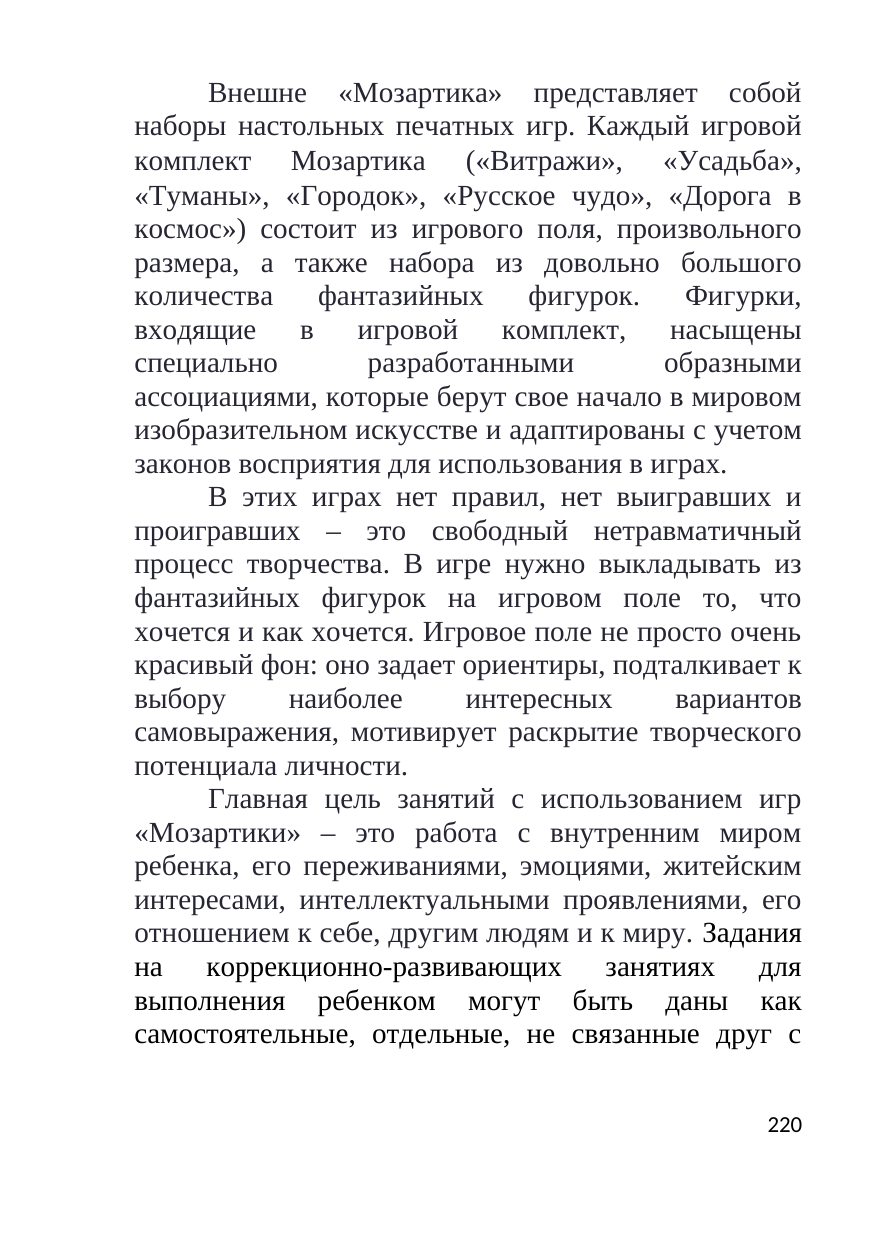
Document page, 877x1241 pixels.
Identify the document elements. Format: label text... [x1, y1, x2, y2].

text В этих играх нет правил, нет выигравших и проигравших – это свободный нетравматичный процесс творчества. В игре нужно выкладывать из фантазийных фигурок на игровом поле то, что хочется и как хочется. Игровое поле не просто очень красивый фон: оно задает ориентиры, подталкивает к выбору наиболее интересных вариантов самовыражения, мотивирует раскрытие творческого потенциала личности. [134, 479, 802, 781]
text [134, 781, 802, 1050]
text Внешне «Мозартика» представляет собой наборы настольных печатных игр. Каждый игровой комплект Мозартика («Витражи», «Усадьба», «Туманы», «Городок», «Русское чудо», «Дорога в космос») состоит из игрового поля, произвольного размера, а также набора из довольно большого количества фантазийных фигурок. Фигурки, входящие в игровой комплект, насыщены специально разработанными образными ассоциациями, которые берут свое начало в мировом изобразительном искусстве и адаптированы с учетом законов восприятия для использования в играх. [134, 75, 802, 479]
